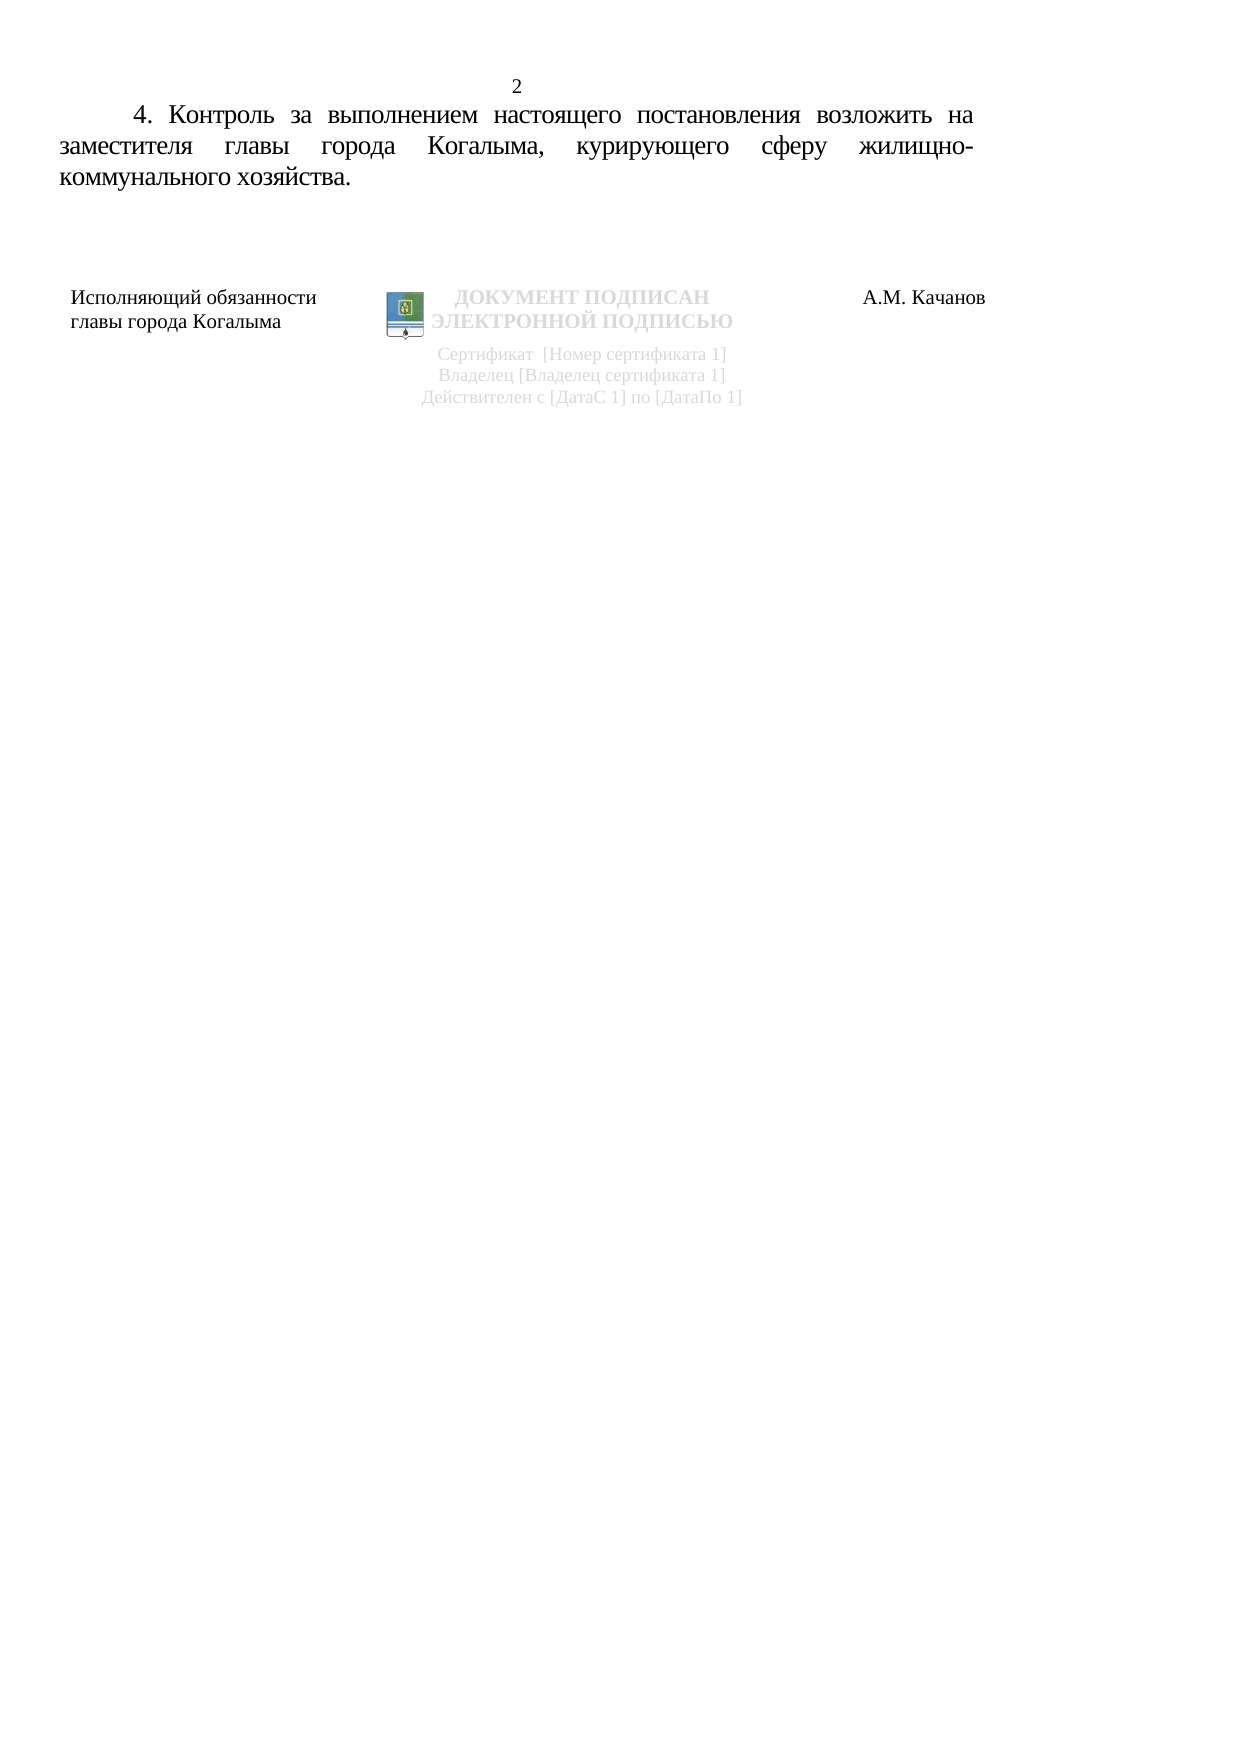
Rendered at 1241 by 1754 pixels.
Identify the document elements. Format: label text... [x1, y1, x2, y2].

table_header [372, 285, 794, 438]
text 4. Контроль за выполнением настоящего постановления возложить на заместителя главы города Когалыма, курирующего сферу жилищно-коммунального хозяйства. [59, 98, 974, 191]
table_header [794, 285, 997, 438]
table_header [59, 285, 372, 438]
picture [386, 292, 424, 340]
